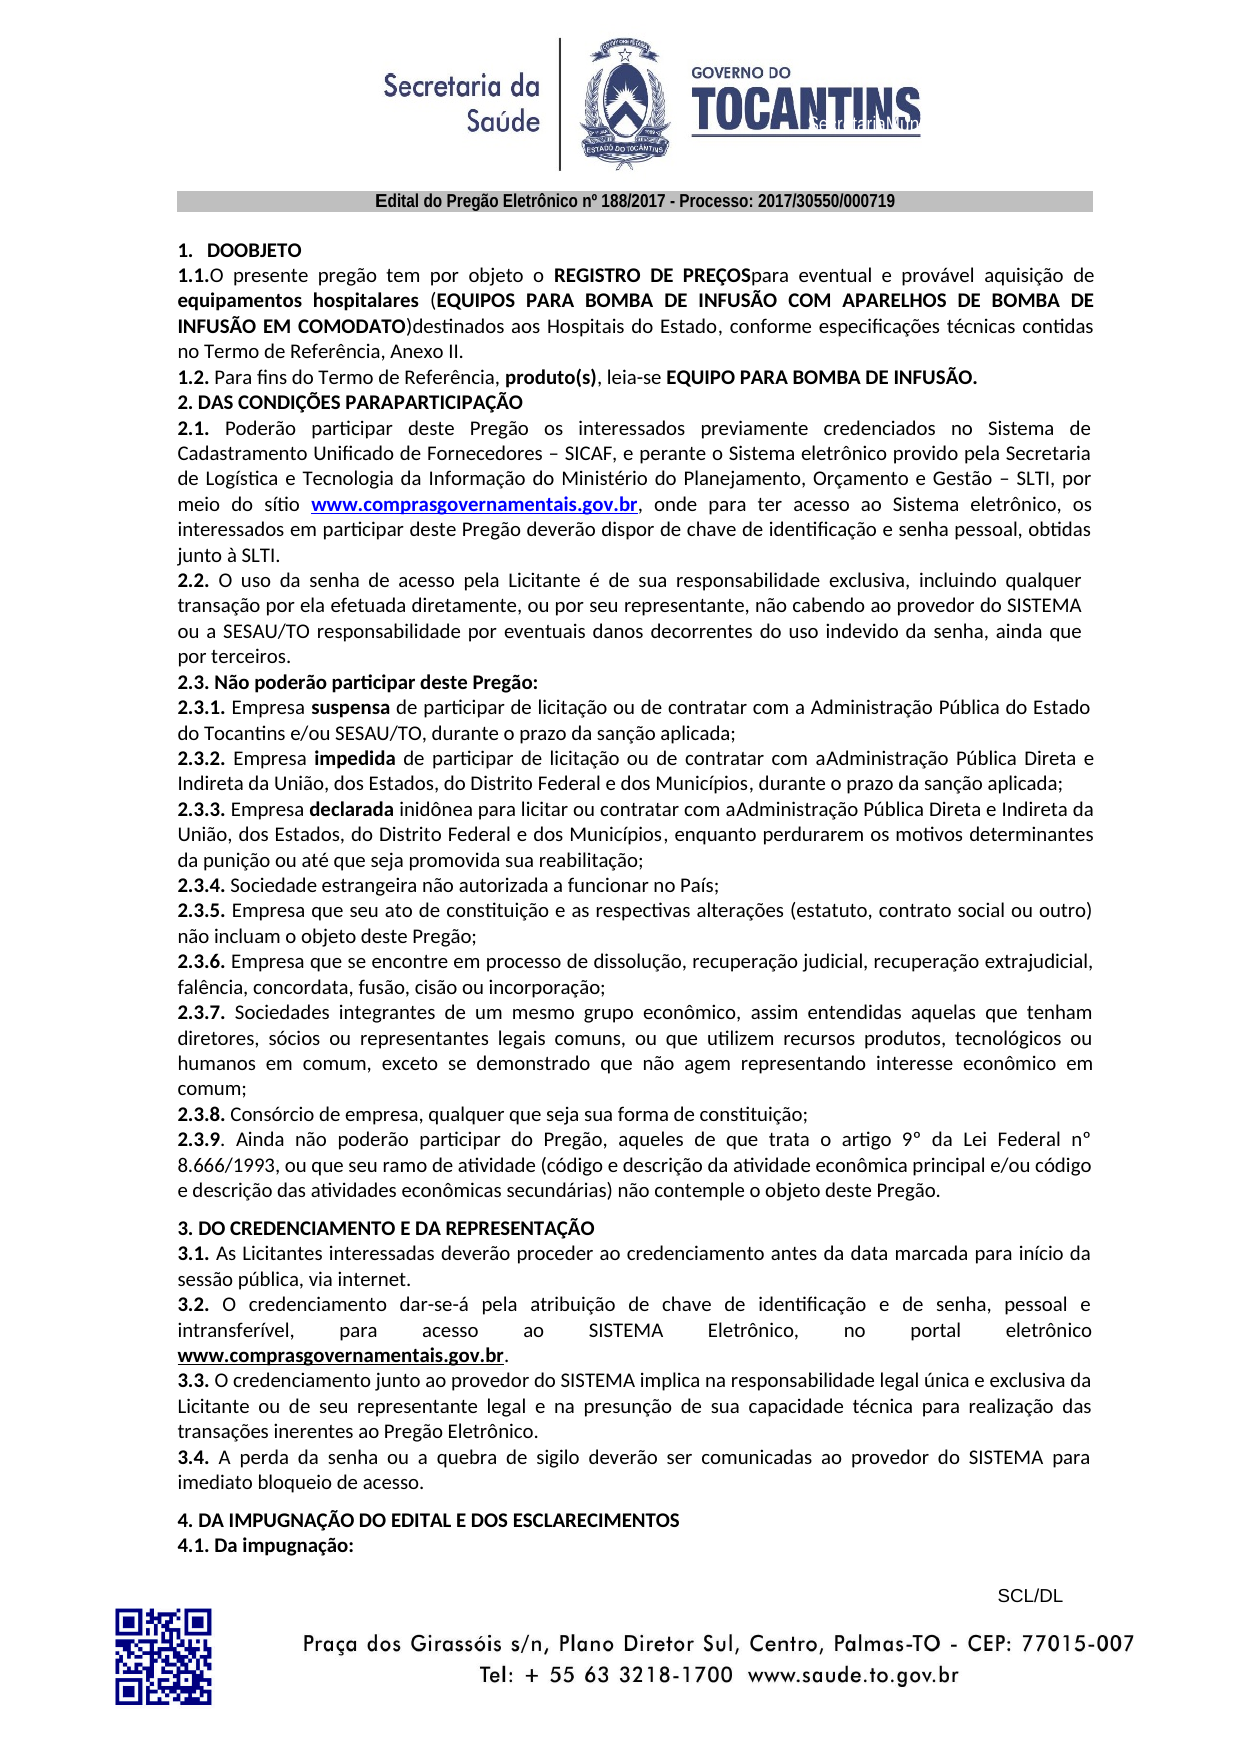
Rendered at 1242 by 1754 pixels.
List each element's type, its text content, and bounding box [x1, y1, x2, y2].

text 3.4. A perda da senha ou a quebra de sigilo deverão ser comunicadas ao provedor do SISTEMA para imediato bloqueio de acesso. [177, 1444, 1093, 1495]
text 3.3. O credenciamento junto ao provedor do SISTEMA implica na responsabilidade legal única e exclusiva da Licitante ou de seu representante legal e na presunção de sua capacidade técnica para realização das transações inerentes ao Pregão Eletrônico. [177, 1368, 1093, 1444]
text 3.2. O credenciamento dar-se-á pela atribuição de chave de identificação e de senha, pessoal e intransferível, para acesso ao SISTEMA Eletrônico, no portal eletrônico www.comprasgovernamentais.gov.br. [177, 1291, 1093, 1368]
text 3.1. As Licitantes interessadas deverão proceder ao credenciamento antes da data marcada para início da sessão pública, via internet. [177, 1241, 1093, 1291]
text 2.1. Poderão participar deste Pregão os interessados previamente credenciados no Sistema de Cadastramento Unificado de Fornecedores – SICAF, e perante o Sistema eletrônico provido pela Secretaria de Logística e Tecnologia da Informação do Ministério do Planejamento, Orçamento e Gestão – SLTI, por meio do sítio www.comprasgovernamentais.gov.br, onde para ter acesso ao Sistema eletrônico, os interessados em participar deste Pregão deverão dispor de chave de identificação e senha pessoal, obtidas junto à SLTI. [177, 415, 1093, 567]
text 2.3.1. Empresa suspensa de participar de licitação ou de contratar com a Administração Pública do Estado do Tocantins e/ou SESAU/TO, durante o prazo da sanção aplicada; [177, 694, 1093, 745]
text 2.3.2. Empresa impedida de participar de licitação ou de contratar com aAdministração Pública Direta e Indireta da União, dos Estados, do Distrito Federal e dos Municípios, durante o prazo da sanção aplicada; [177, 745, 1094, 796]
picture [0, 0, 1186, 186]
text 2.3.3. Empresa declarada inidônea para licitar ou contratar com aAdministração Pública Direta e Indireta da União, dos Estados, do Distrito Federal e dos Municípios, enquanto perdurarem os motivos determinantes da punição ou até que seja promovida sua reabilitação; [177, 796, 1094, 872]
text 4.1. Da impugnação: [177, 1533, 1093, 1558]
text 2.3.8. Consórcio de empresa, qualquer que seja sua forma de constituição; [177, 1101, 1094, 1126]
text 2.3.4. Sociedade estrangeira não autorizada a funcionar no País; [177, 872, 1094, 898]
text 2.3. Não poderão participar deste Pregão: [177, 669, 1054, 694]
text 2. DAS CONDIÇÕES PARAPARTICIPAÇÃO [177, 389, 1083, 415]
text 2.3.7. Sociedades integrantes de um mesmo grupo econômico, assim entendidas aquelas que tenham diretores, sócios ou representantes legais comuns, ou que utilizem recursos produtos, tecnológicos ou humanos em comum, exceto se demonstrado que não agem representando interesse econômico em comum; [177, 999, 1094, 1101]
text 2.2. O uso da senha de acesso pela Licitante é de sua responsabilidade exclusiva, incluindo qualquer transação por ela efetuada diretamente, ou por seu representante, não cabendo ao provedor do SISTEMA ou a SESAU/TO responsabilidade por eventuais danos decorrentes do uso indevido da senha, ainda que por terceiros. [177, 567, 1083, 669]
picture [111, 1604, 1134, 1709]
text 2.3.6. Empresa que se encontre em processo de dissolução, recuperação judicial, recuperação extrajudicial, falência, concordata, fusão, cisão ou incorporação; [177, 948, 1094, 999]
text 1.2. Para fins do Termo de Referência, produto(s), leia-se EQUIPO PARA BOMBA DE INFUSÃO. [177, 364, 1093, 389]
text 2.3.5. Empresa que seu ato de constituição e as respectivas alterações (estatuto, contrato social ou outro) não incluam o objeto deste Pregão; [177, 898, 1094, 948]
text 3. DO CREDENCIAMENTO E DA REPRESENTAÇÃO [177, 1215, 1093, 1241]
list DOOBJETO [177, 237, 1094, 262]
text 2.3.9. Ainda não poderão participar do Pregão, aqueles de que trata o artigo 9º da Lei Federal nº 8.666/1993, ou que seu ramo de atividade (código e descrição da atividade econômica principal e/ou código e descrição das atividades econômicas secundárias) não contemple o objeto deste Pregão. [177, 1126, 1093, 1203]
text 4. DA IMPUGNAÇÃO DO EDITAL E DOS ESCLARECIMENTOS [177, 1507, 1093, 1533]
text 1.1.O presente pregão tem por objeto o REGISTRO DE PREÇOSpara eventual e provável aquisição de equipamentos hospitalares (EQUIPOS PARA BOMBA DE INFUSÃO COM APARELHOS DE BOMBA DE INFUSÃO EM COMODATO)destinados aos Hospitais do Estado, conforme especificações técnicas contidas no Termo de Referência, Anexo II. [177, 262, 1094, 364]
